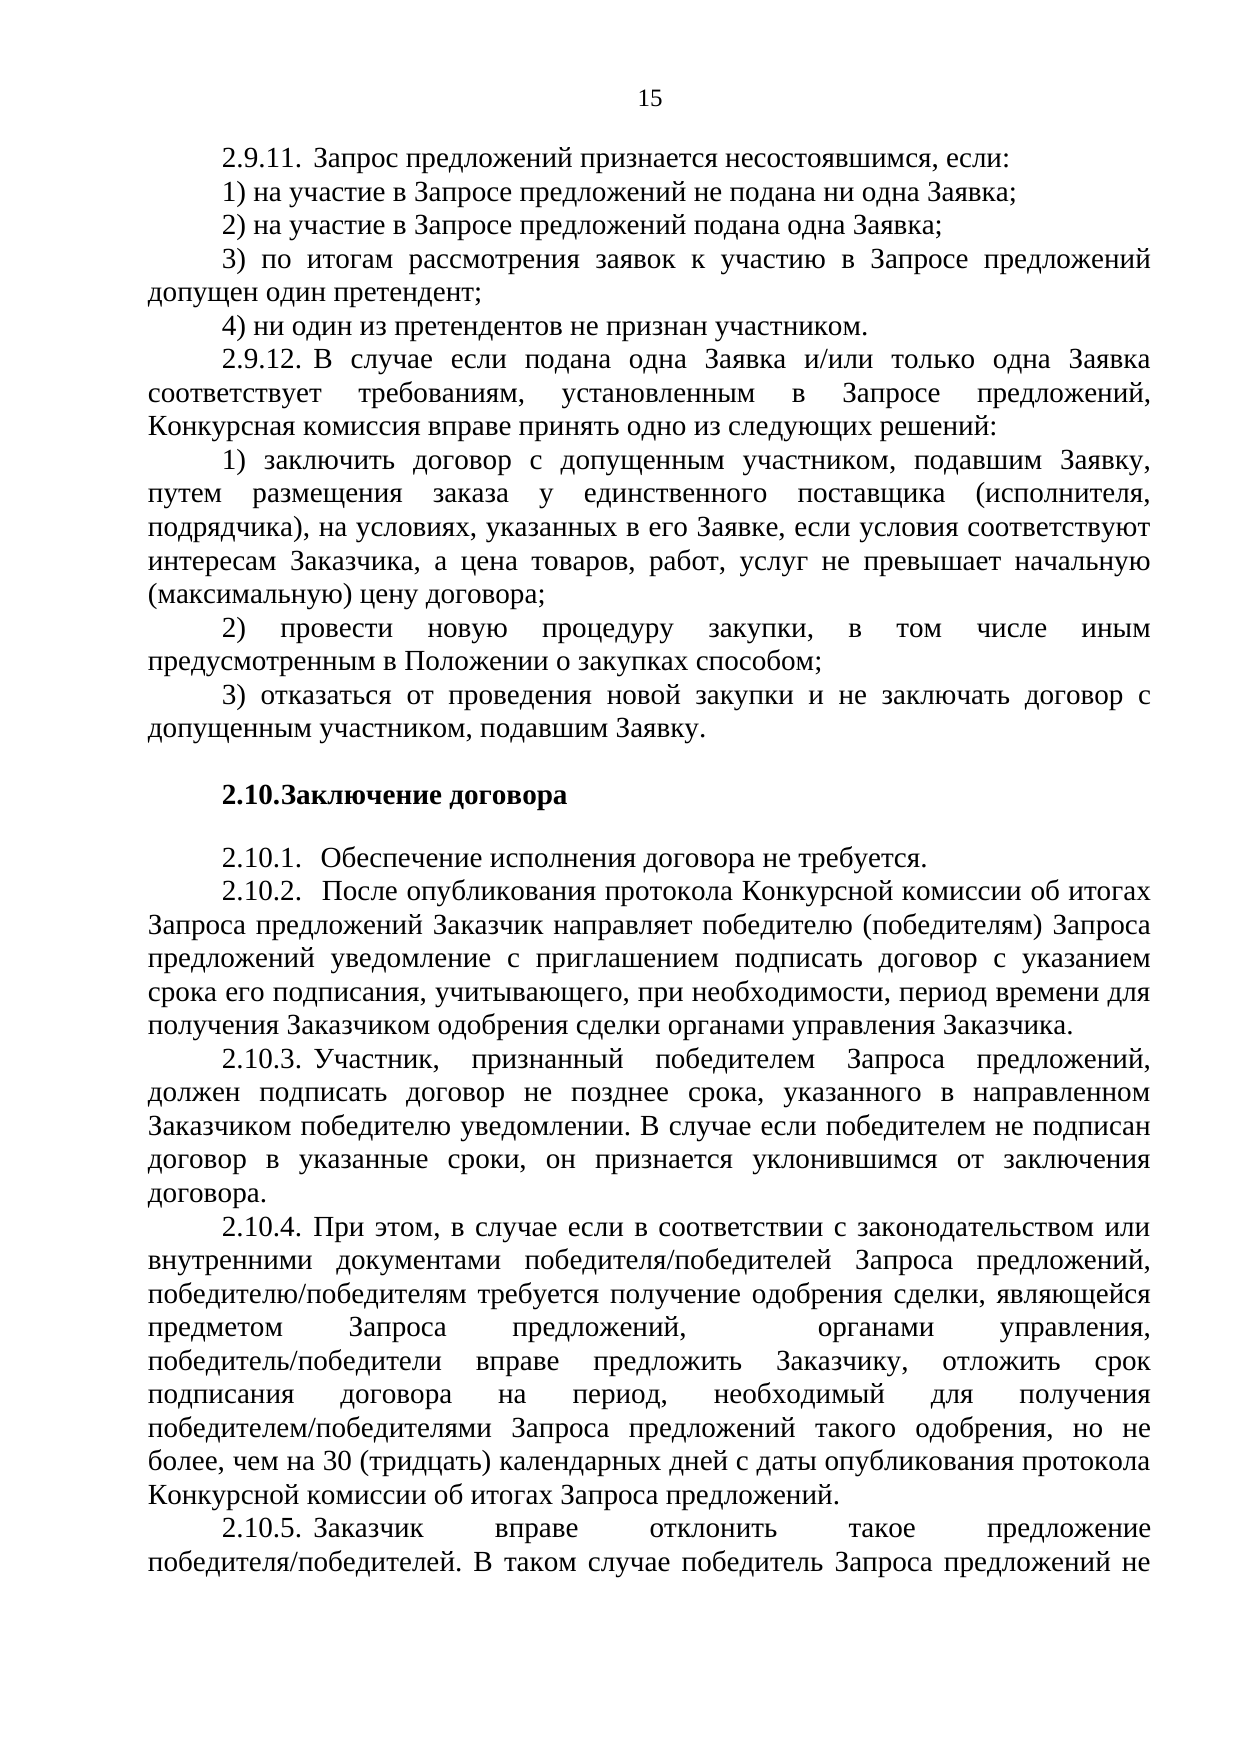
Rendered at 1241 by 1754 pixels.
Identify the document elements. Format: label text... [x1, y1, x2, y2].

text 1) на участие в Запросе предложений не подана ни одна Заявка; [148, 174, 1152, 207]
subtitle Заключение договора [148, 777, 1152, 811]
text 1) заключить договор с допущенным участником, подавшим Заявку, путем размещения заказа у единственного поставщика (исполнителя, подрядчика), на условиях, указанных в его Заявке, если условия соответствуют интересам Заказчика, а цена товаров, работ, услуг не превышает начальную (максимальную) цену договора; [148, 442, 1152, 610]
list В случае если подана одна Заявка и/или только одна Заявка соответствует требованиям, установленным в Запросе предложений, Конкурсная комиссия вправе принять одно из следующих решений: [148, 341, 1152, 442]
text 2) на участие в Запросе предложений подана одна Заявка; [148, 207, 1152, 241]
list Участник, признанный победителем Запроса предложений, должен подписать договор не позднее срока, указанного в направленном Заказчиком победителю уведомлении. В случае если победителем не подписан договор в указанные сроки, он признается уклонившимся от заключения договора. [148, 1041, 1152, 1209]
text 3) по итогам рассмотрения заявок к участию в Запросе предложений допущен один претендент; [148, 241, 1152, 308]
list Обеспечение исполнения договора не требуется. [148, 840, 1152, 873]
text 2) провести новую процедуру закупки, в том числе иным предусмотренным в Положении о закупках способом; [148, 610, 1152, 677]
text 3) отказаться от проведения новой закупки и не заключать договор с допущенным участником, подавшим Заявку. [148, 677, 1152, 744]
list При этом, в случае если в соответствии с законодательством или внутренними документами победителя/победителей Запроса предложений, победителю/победителям требуется получение одобрения сделки, являющейся предметом Запроса предложений, органами управления, победитель/победители вправе предложить Заказчику, отложить срок подписания договора на период, необходимый для получения победителем/победителями Запроса предложений такого одобрения, но не более, чем на 30 (тридцать) календарных дней с даты опубликования протокола Конкурсной комиссии об итогах Запроса предложений. [148, 1209, 1152, 1511]
list Запрос предложений признается несостоявшимся, если: [148, 140, 1152, 174]
text 4) ни один из претендентов не признан участником. [148, 308, 1152, 341]
list После опубликования протокола Конкурсной комиссии об итогах Запроса предложений Заказчик направляет победителю (победителям) Запроса предложений уведомление с приглашением подписать договор с указанием срока его подписания, учитывающего, при необходимости, период времени для получения Заказчиком одобрения сделки органами управления Заказчика. [148, 873, 1152, 1041]
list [148, 1511, 1152, 1578]
